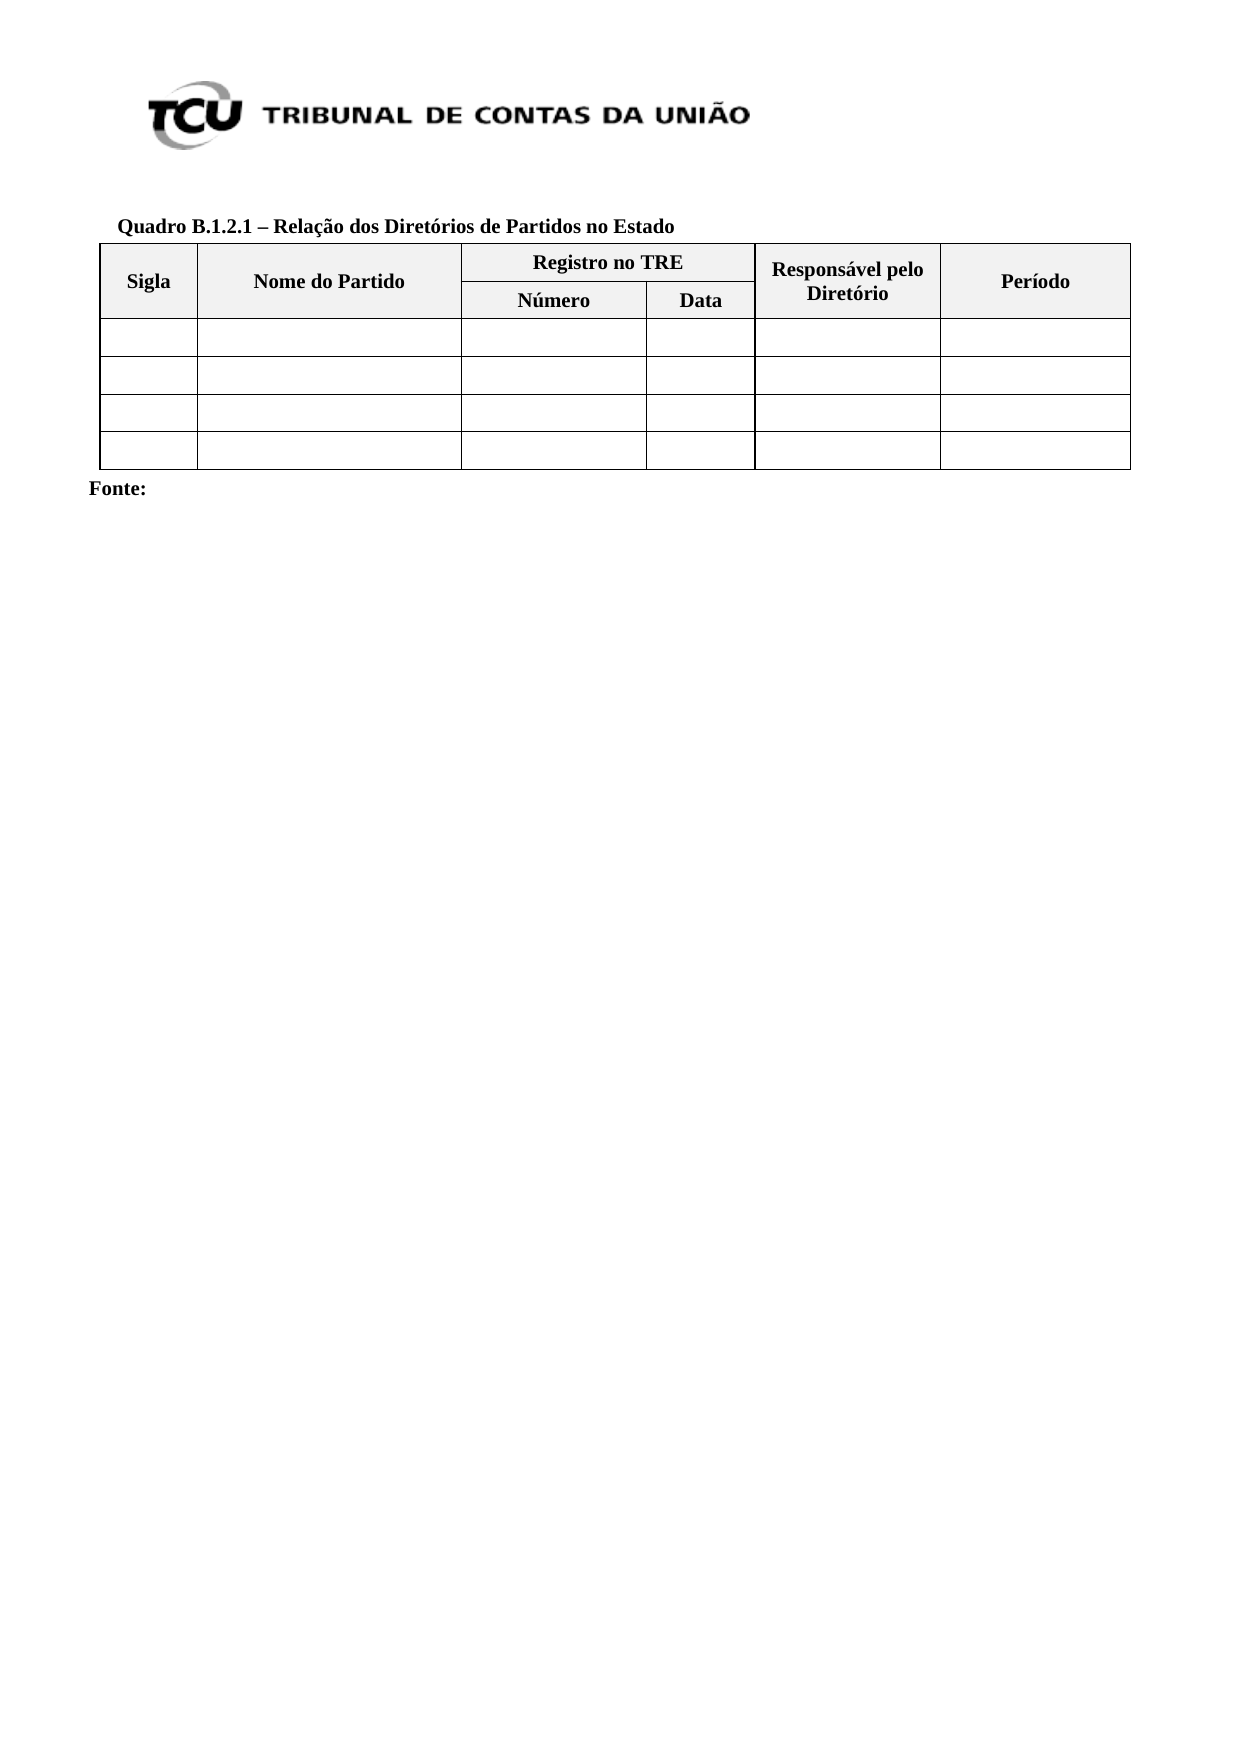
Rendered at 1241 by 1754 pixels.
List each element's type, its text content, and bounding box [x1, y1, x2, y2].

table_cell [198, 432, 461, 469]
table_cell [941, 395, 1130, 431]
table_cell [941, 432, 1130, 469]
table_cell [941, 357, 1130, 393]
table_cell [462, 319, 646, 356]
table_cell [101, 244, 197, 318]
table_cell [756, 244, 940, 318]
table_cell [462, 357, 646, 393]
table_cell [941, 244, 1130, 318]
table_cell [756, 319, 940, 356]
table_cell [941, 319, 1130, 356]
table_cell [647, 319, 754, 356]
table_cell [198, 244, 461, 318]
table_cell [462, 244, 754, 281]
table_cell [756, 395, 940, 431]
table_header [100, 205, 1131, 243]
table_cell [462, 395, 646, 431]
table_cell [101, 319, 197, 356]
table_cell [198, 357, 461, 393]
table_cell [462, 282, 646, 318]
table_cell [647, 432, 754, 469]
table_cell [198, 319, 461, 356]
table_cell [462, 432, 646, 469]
text Fonte: [89, 476, 1152, 500]
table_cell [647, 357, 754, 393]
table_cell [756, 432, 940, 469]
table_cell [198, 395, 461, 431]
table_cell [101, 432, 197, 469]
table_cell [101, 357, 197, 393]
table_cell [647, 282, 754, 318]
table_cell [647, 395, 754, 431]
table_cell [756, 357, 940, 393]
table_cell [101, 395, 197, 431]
